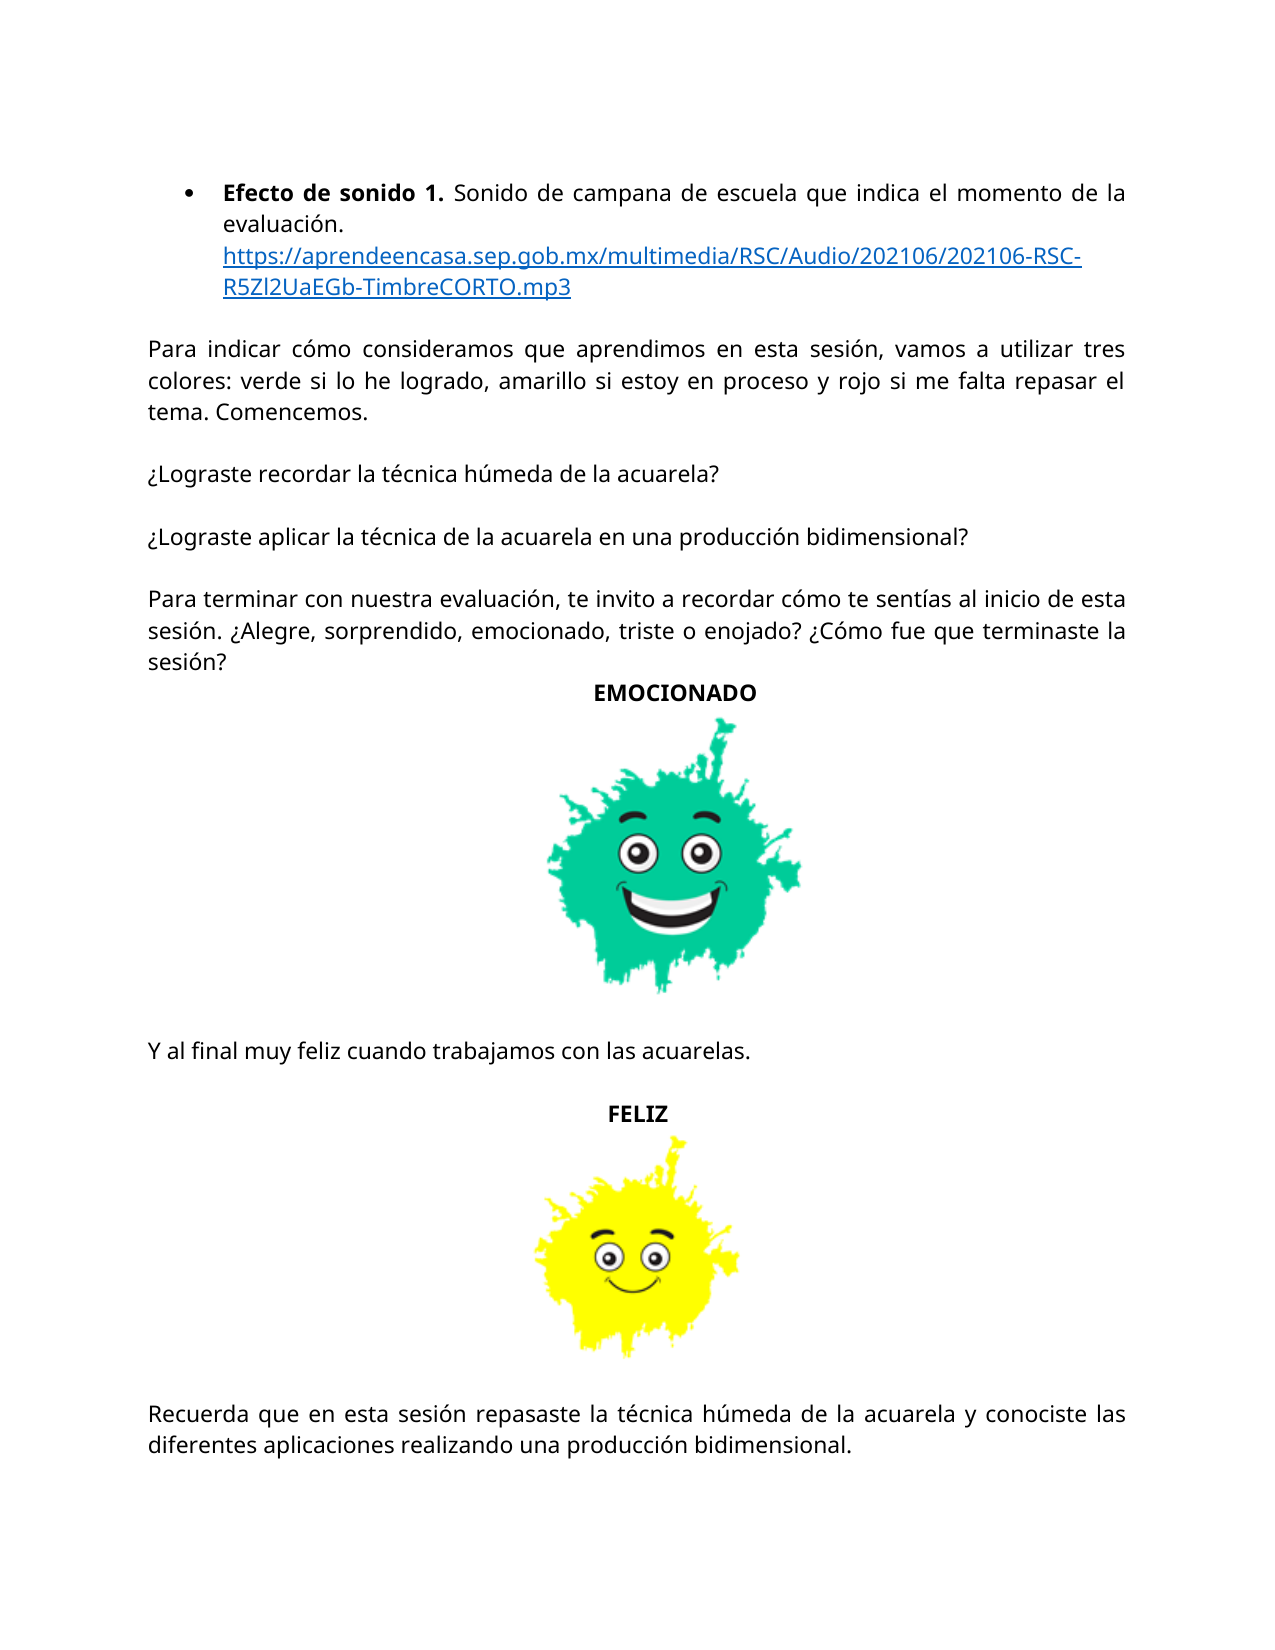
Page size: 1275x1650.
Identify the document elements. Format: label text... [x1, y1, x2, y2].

text FELIZ [148, 1097, 1127, 1129]
text Y al final muy feliz cuando trabajamos con las acuarelas. [148, 1035, 1127, 1066]
list EMOCIONADO [223, 677, 1127, 708]
text ¿Lograste aplicar la técnica de la acuarela en una producción bidimensional? [148, 521, 1127, 552]
list https://aprendeencasa.sep.gob.mx/multimedia/RSC/Audio/202106/202106-RSC-R5Zl2UaEGb-TimbreCORTO.mp3 [223, 240, 1127, 302]
text ¿Lograste recordar la técnica húmeda de la acuarela? [148, 458, 1127, 490]
picture [527, 708, 823, 1004]
text Recuerda que en esta sesión repasaste la técnica húmeda de la acuarela y conociste las diferentes aplicaciones realizando una producción bidimensional. [148, 1397, 1127, 1460]
text Para terminar con nuestra evaluación, te invito a recordar cómo te sentías al inicio de esta sesión. ¿Alegre, sorprendido, emocionado, triste o enojado? ¿Cómo fue que terminaste la sesión? [148, 583, 1127, 677]
list Efecto de sonido 1. Sonido de campana de escuela que indica el momento de la evaluación. [185, 177, 1127, 240]
text Para indicar cómo consideramos que aprendimos en esta sesión, vamos a utilizar tres colores: verde si lo he logrado, amarillo si estoy en proceso y rojo si me falta repasar el tema. Comencemos. [148, 333, 1127, 427]
picture [518, 1128, 757, 1367]
